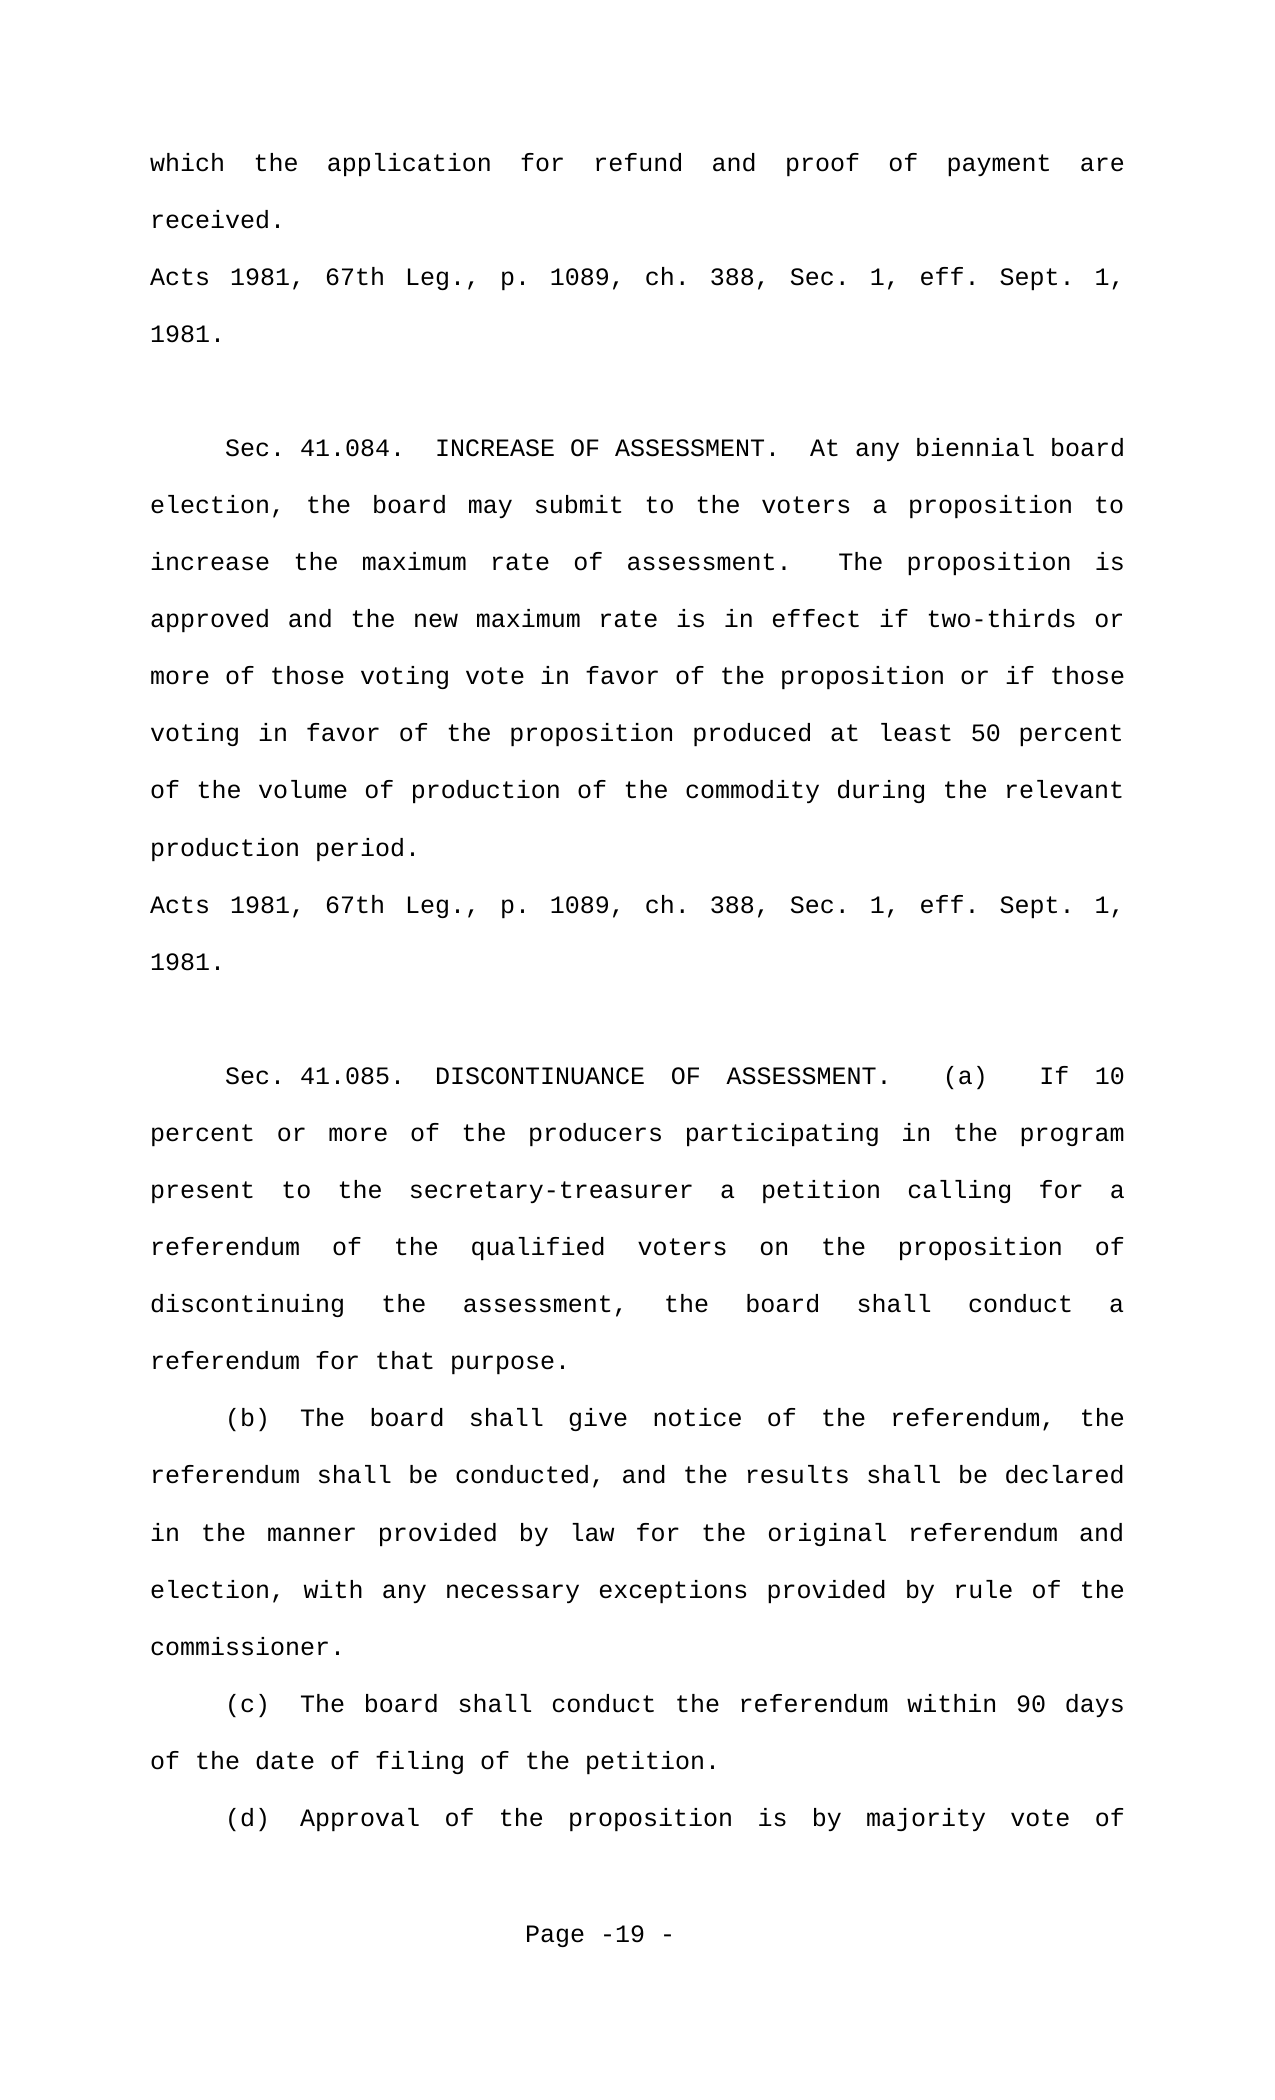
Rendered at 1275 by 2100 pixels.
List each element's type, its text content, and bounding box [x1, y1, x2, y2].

text Sec. 41.085. DISCONTINUANCE OF ASSESSMENT. (a) If 10 percent or more of the producers participating in the program present to the secretary-treasurer a petition calling for a referendum of the qualified voters on the proposition of discontinuing the assessment, the board shall conduct a referendum for that purpose. [150, 1063, 1125, 1377]
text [150, 1805, 1125, 1834]
text (c) The board shall conduct the referendum within 90 days of the date of filing of the petition. [150, 1691, 1125, 1777]
text Sec. 41.084. INCREASE OF ASSESSMENT. At any biennial board election, the board may submit to the voters a proposition to increase the maximum rate of assessment. The proposition is approved and the new maximum rate is in effect if two-thirds or more of those voting vote in favor of the proposition or if those voting in favor of the proposition produced at least 50 percent of the volume of production of the commodity during the relevant production period. [150, 435, 1125, 863]
text Acts 1981, 67th Leg., p. 1089, ch. 388, Sec. 1, eff. Sept. 1, 1981. [150, 264, 1125, 350]
text Acts 1981, 67th Leg., p. 1089, ch. 388, Sec. 1, eff. Sept. 1, 1981. [150, 892, 1125, 978]
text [150, 150, 1125, 236]
text (b) The board shall give notice of the referendum, the referendum shall be conducted, and the results shall be declared in the manner provided by law for the original referendum and election, with any necessary exceptions provided by rule of the commissioner. [150, 1406, 1125, 1663]
